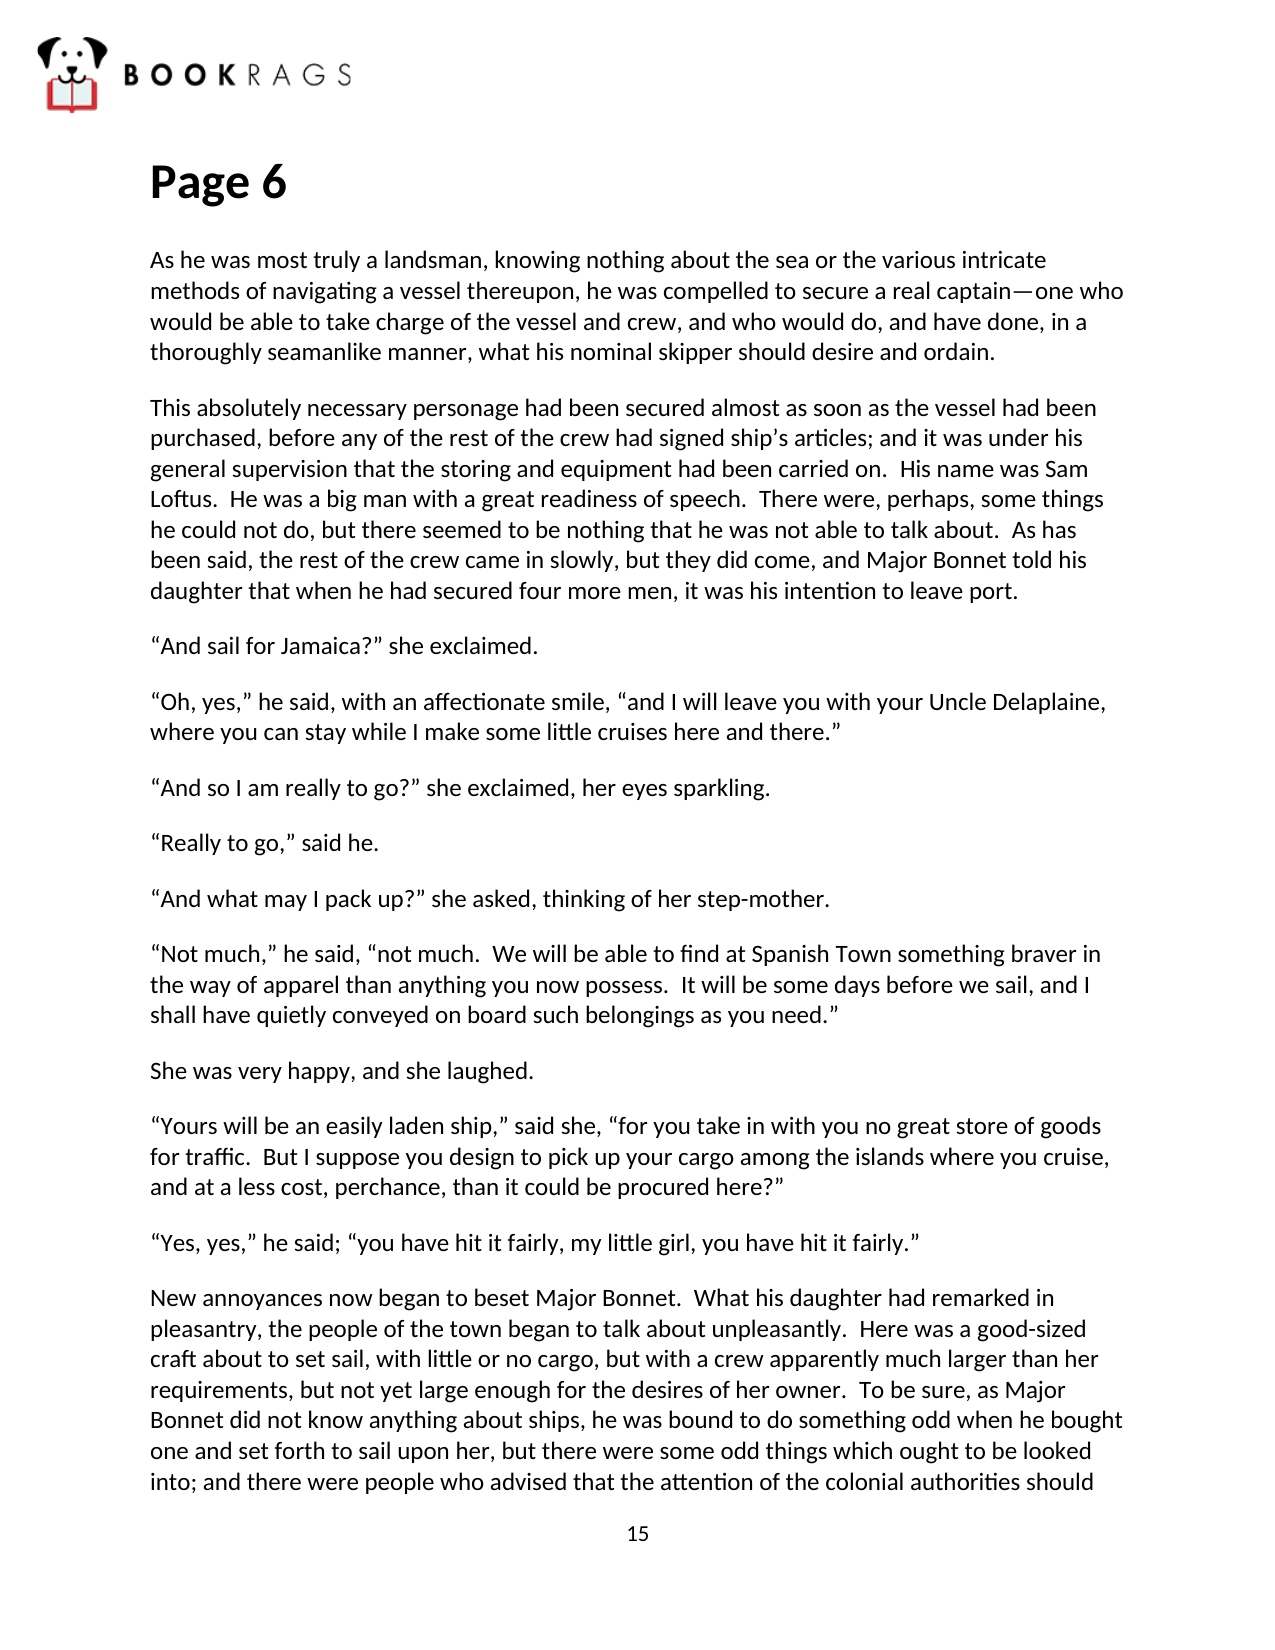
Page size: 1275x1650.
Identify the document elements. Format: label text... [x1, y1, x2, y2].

picture [37, 37, 351, 113]
text “Yours will be an easily laden ship,” said she, “for you take in with you no great store of goods for traffic. But I suppose you design to pick up your cargo among the islands where you cruise, and at a less cost, perchance, than it could be procured here?” [150, 1111, 1125, 1202]
text She was very happy, and she laughed. [150, 1055, 1125, 1086]
text “And sail for Jamaica?” she exclaimed. [150, 630, 1125, 661]
text This absolutely necessary personage had been secured almost as soon as the vessel had been purchased, before any of the rest of the crew had signed ship’s articles; and it was under his general supervision that the storing and equipment had been carried on. His name was Sam Loftus. He was a big man with a great readiness of speech. There were, perhaps, some things he could not do, but there seemed to be nothing that he was not able to talk about. As has been said, the rest of the crew came in slowly, but they did come, and Major Bonnet told his daughter that when he had secured four more men, it was his intention to leave port. [150, 392, 1125, 605]
text As he was most truly a landsman, knowing nothing about the sea or the various intricate methods of navigating a vessel thereupon, he was compelled to secure a real captain—­one who would be able to take charge of the vessel and crew, and who would do, and have done, in a thoroughly seamanlike manner, what his nominal skipper should desire and ordain. [150, 244, 1125, 367]
text “Yes, yes,” he said; “you have hit it fairly, my little girl, you have hit it fairly.” [150, 1227, 1125, 1258]
text Page 6 [150, 150, 1125, 211]
text “And what may I pack up?” she asked, thinking of her step-mother. [150, 883, 1125, 913]
text “Really to go,” said he. [150, 827, 1125, 858]
text “Oh, yes,” he said, with an affectionate smile, “and I will leave you with your Uncle Delaplaine, where you can stay while I make some little cruises here and there.” [150, 686, 1125, 747]
text “And so I am really to go?” she exclaimed, her eyes sparkling. [150, 772, 1125, 802]
text “Not much,” he said, “not much. We will be able to find at Spanish Town something braver in the way of apparel than anything you now possess. It will be some days before we sail, and I shall have quietly conveyed on board such belongings as you need.” [150, 938, 1125, 1030]
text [150, 1283, 1125, 1496]
